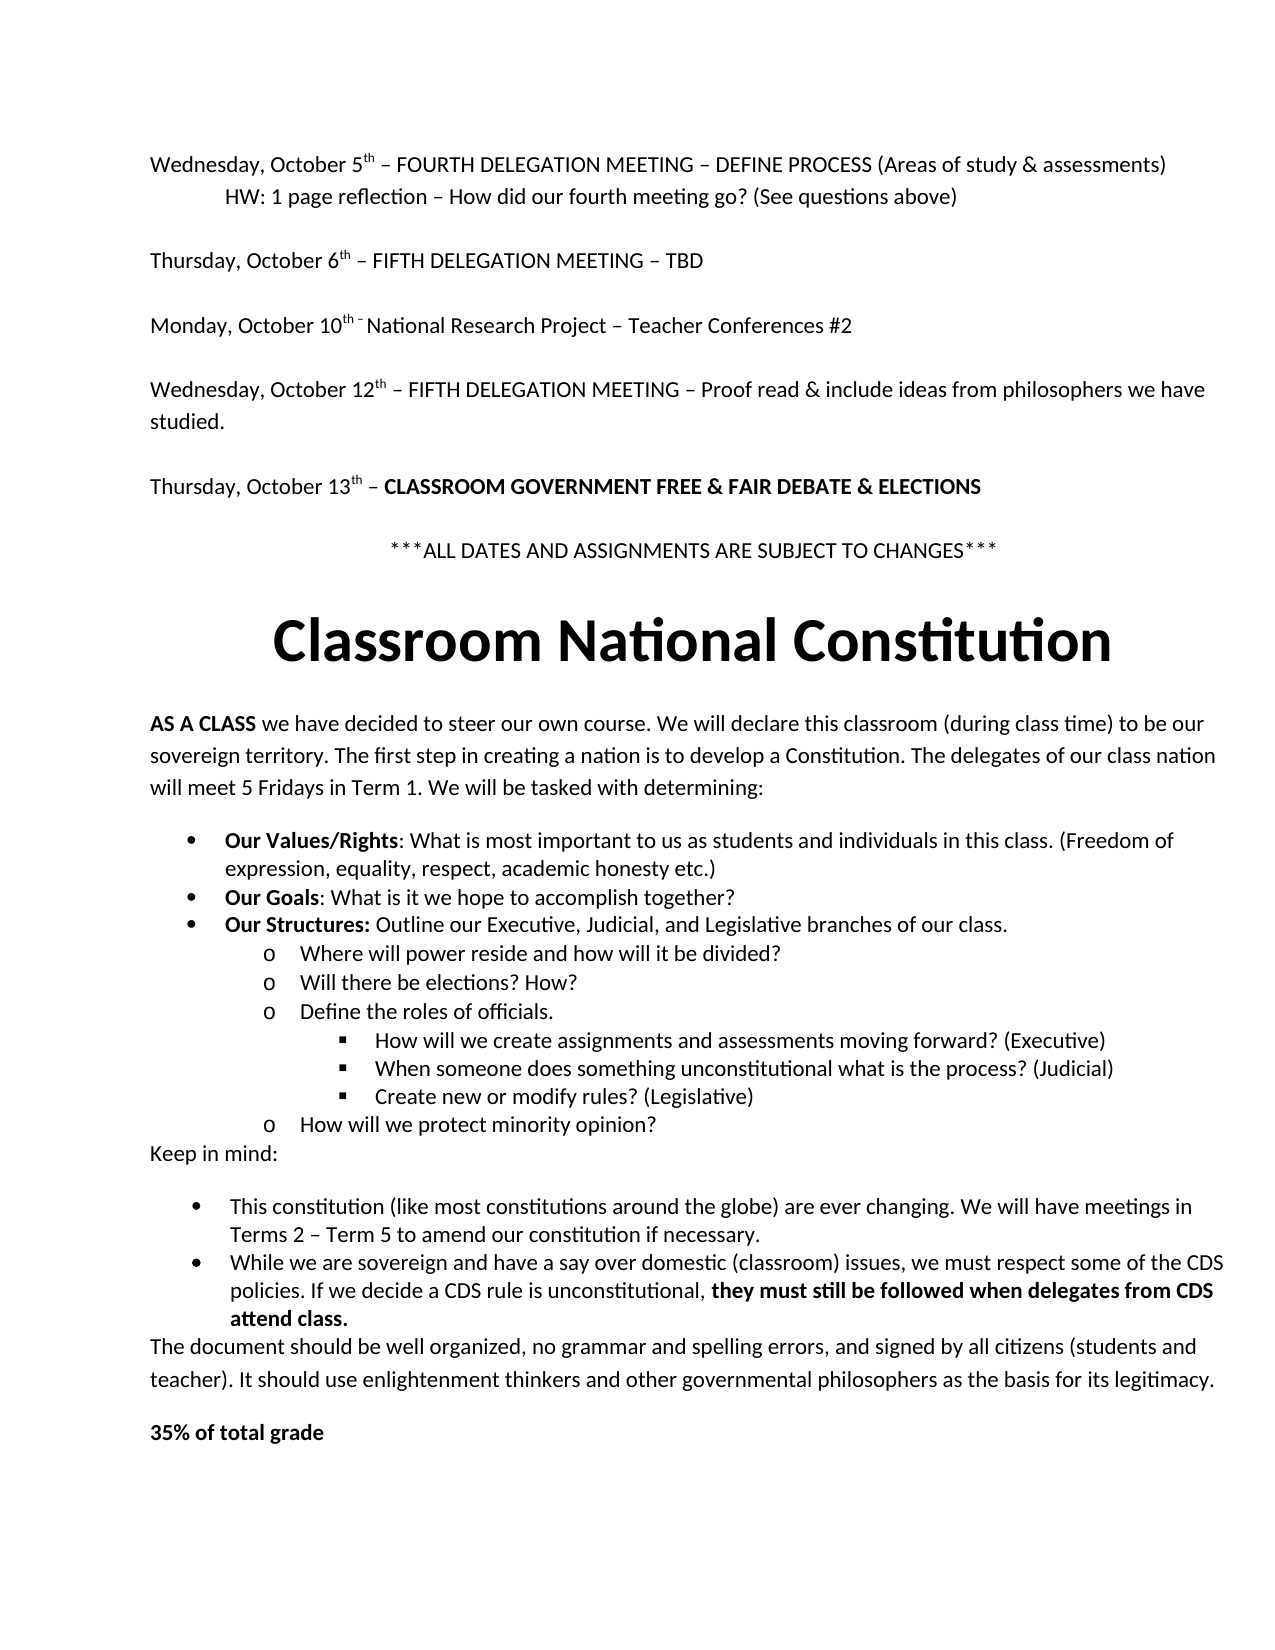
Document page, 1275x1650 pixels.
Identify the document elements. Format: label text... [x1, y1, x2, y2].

list Our Structures: Outline our Executive, Judicial, and Legislative branches of our class. [187, 911, 1237, 939]
text HW: 1 page reflection – How did our fourth meeting go? (See questions above) [150, 182, 1209, 210]
text Wednesday, October 5th – FOURTH DELEGATION MEETING – DEFINE PROCESS (Areas of study & assessments) [150, 150, 1209, 178]
list When someone does something unconstitutional what is the process? (Judicial) [337, 1054, 1237, 1082]
text ***ALL DATES AND ASSIGNMENTS ARE SUBJECT TO CHANGES*** [150, 536, 1237, 564]
list This constitution (like most constitutions around the globe) are ever changing. We will have meetings in Terms 2 – Term 5 to amend our constitution if necessary. [192, 1192, 1237, 1248]
list Define the roles of officials. [262, 997, 1237, 1026]
text Thursday, October 6th – FIFTH DELEGATION MEETING – TBD [150, 247, 1209, 274]
text Wednesday, October 12th – FIFTH DELEGATION MEETING – Proof read & include ideas from philosophers we have studied. [150, 375, 1209, 436]
text Thursday, October 13th – CLASSROOM GOVERNMENT FREE & FAIR DEBATE & ELECTIONS [150, 472, 1209, 500]
list How will we protect minority opinion? [262, 1110, 1237, 1139]
list Our Goals: What is it we hope to accomplish together? [187, 883, 1237, 911]
list Will there be elections? How? [262, 968, 1237, 997]
list While we are sovereign and have a say over domestic (classroom) issues, we must respect some of the CDS policies. If we decide a CDS rule is unconstitutional, they must still be followed when delegates from CDS attend class. [192, 1248, 1237, 1332]
text Monday, October 10th – National Research Project – Teacher Conferences #2 [150, 311, 1209, 339]
text The document should be well organized, no grammar and spelling errors, and signed by all citizens (students and teacher). It should use enlightenment thinkers and other governmental philosophers as the basis for its legitimacy. [150, 1332, 1237, 1393]
list How will we create assignments and assessments moving forward? (Executive) [337, 1026, 1237, 1054]
text AS A CLASS we have decided to steer our own course. We will declare this classroom (during class time) to be our sovereign territory. The first step in creating a nation is to develop a Constitution. The delegates of our class nation will meet 5 Fridays in Term 1. We will be tasked with determining: [150, 709, 1237, 802]
list Create new or modify rules? (Legislative) [337, 1082, 1237, 1110]
text Keep in mind: [150, 1139, 1237, 1167]
list Where will power reside and how will it be divided? [262, 939, 1237, 968]
text 35% of total grade [150, 1418, 1237, 1446]
text Classroom National Constitution [150, 601, 1237, 677]
list Our Values/Rights: What is most important to us as students and individuals in this class. (Freedom of expression, equality, respect, academic honesty etc.) [187, 827, 1237, 883]
